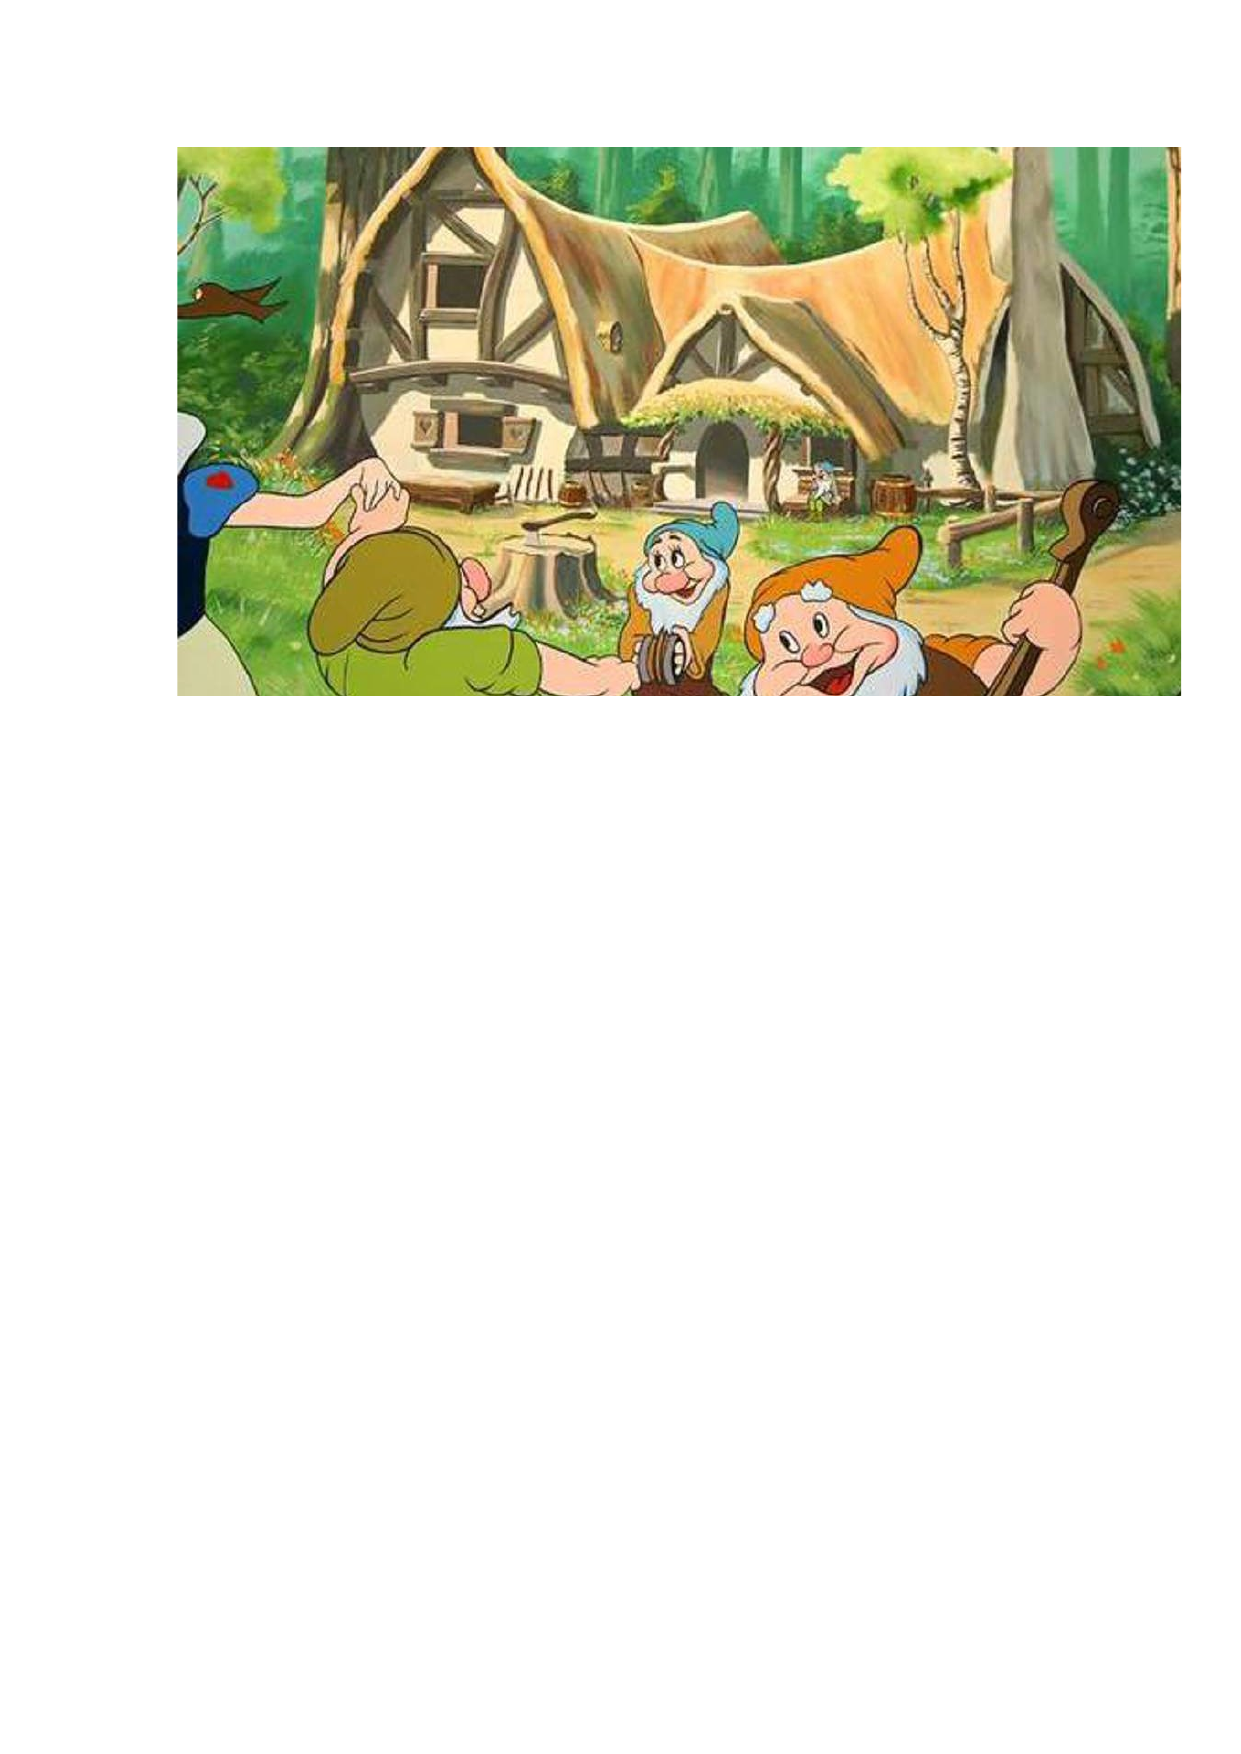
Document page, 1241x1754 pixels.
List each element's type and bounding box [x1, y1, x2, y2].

picture [177, 147, 1182, 696]
